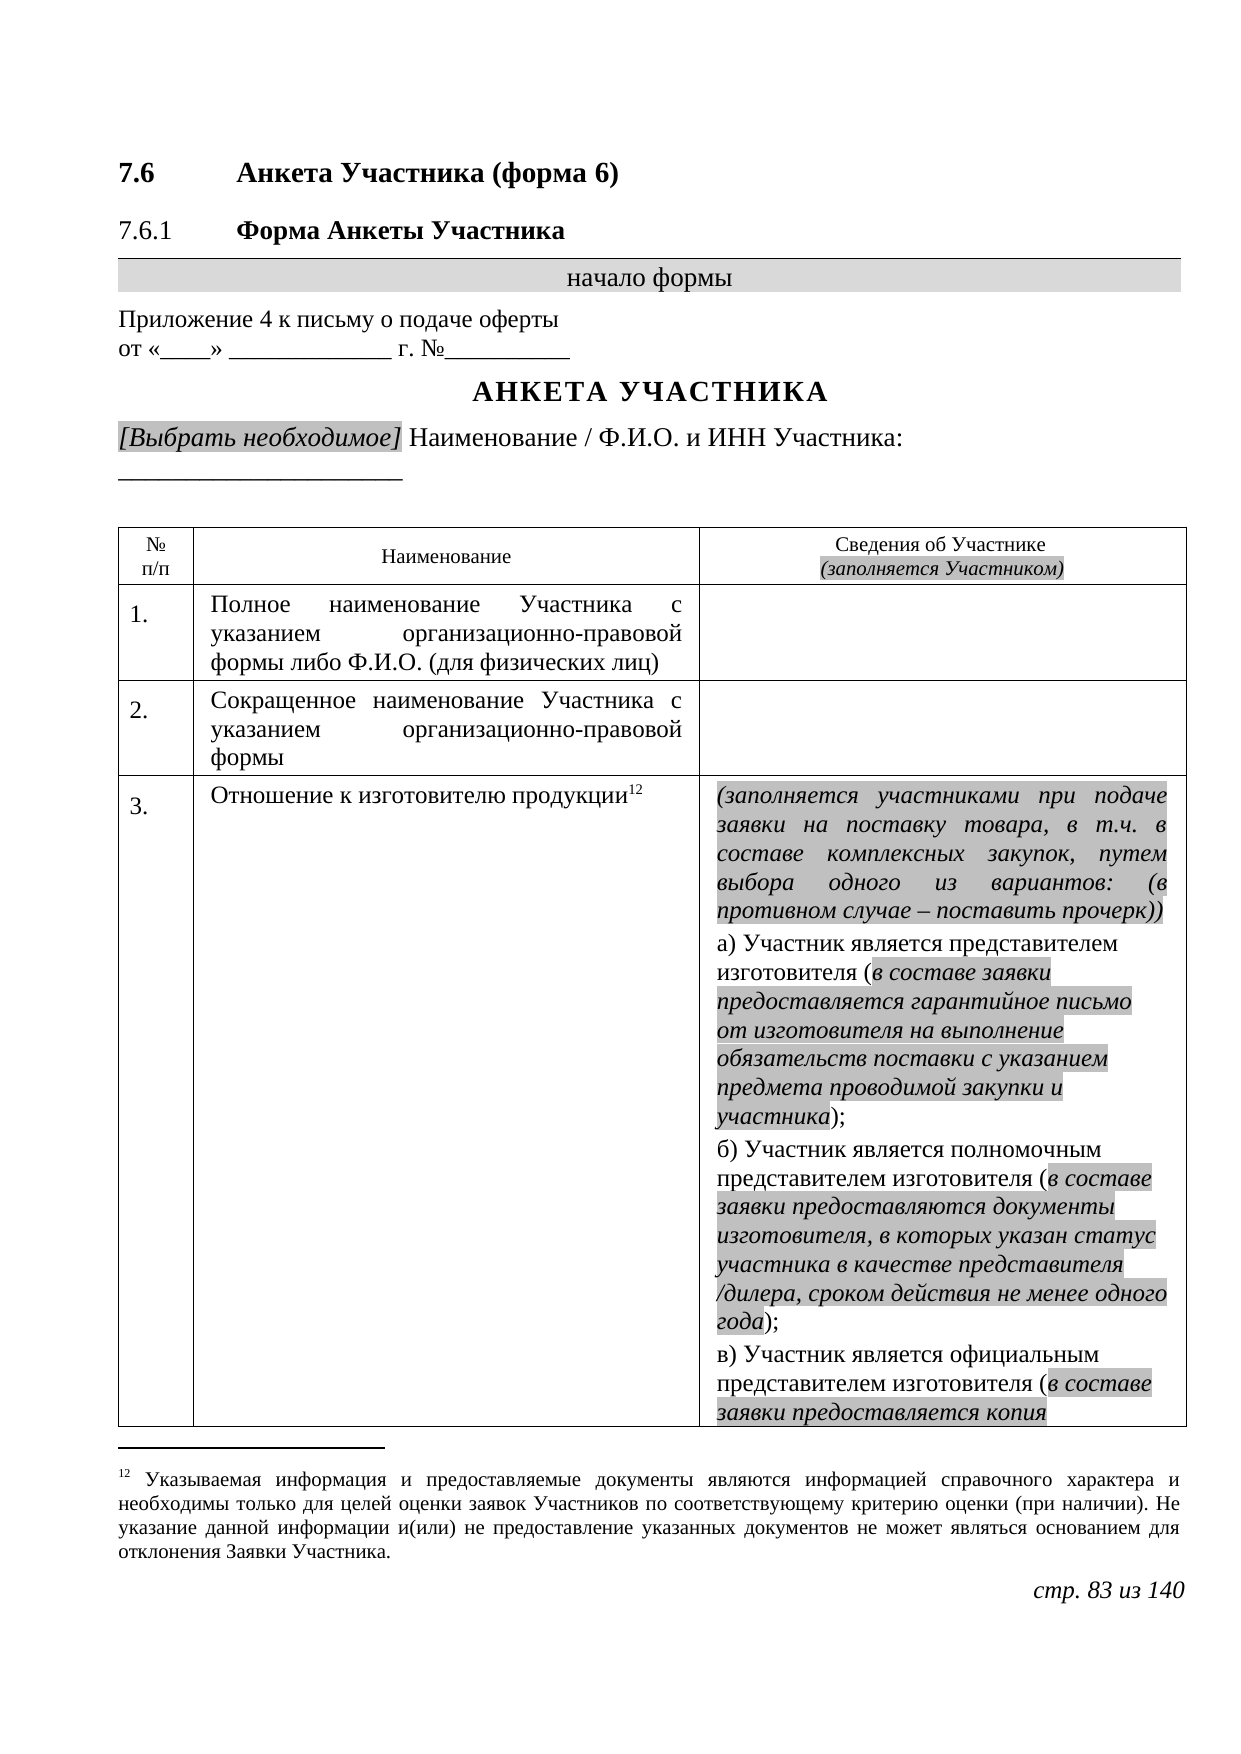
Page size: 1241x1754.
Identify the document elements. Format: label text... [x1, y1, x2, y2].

table_cell Полное наименование Участника с указанием организационно-правовой формы либо Ф.И.О. (для физических лиц) [194, 585, 699, 680]
text Форма Анкеты Участника [118, 214, 1181, 245]
table_cell [700, 585, 1186, 680]
table_cell [119, 681, 193, 775]
text Анкета Участника [118, 374, 1181, 408]
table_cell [194, 776, 699, 1426]
table_cell [119, 585, 193, 680]
text начало формы [118, 259, 1181, 292]
table_header Наименование [194, 528, 699, 584]
text [Выбрать необходимое] Наименование / Ф.И.О. и ИНН Участника: _____________________ [118, 421, 1181, 483]
table_cell Сокращенное наименование Участника с указанием организационно-правовой формы [194, 681, 699, 775]
table_cell [119, 776, 193, 1426]
table_header № п/п [119, 528, 193, 584]
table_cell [700, 776, 1186, 1426]
table_cell [700, 681, 1186, 775]
text Приложение 4 к письму о подаче оферты от «____» _____________ г. №__________ [118, 304, 1181, 362]
subtitle Анкета Участника (форма 6) [118, 156, 1181, 189]
table_header Сведения об Участнике (заполняется Участником) [700, 528, 1186, 584]
